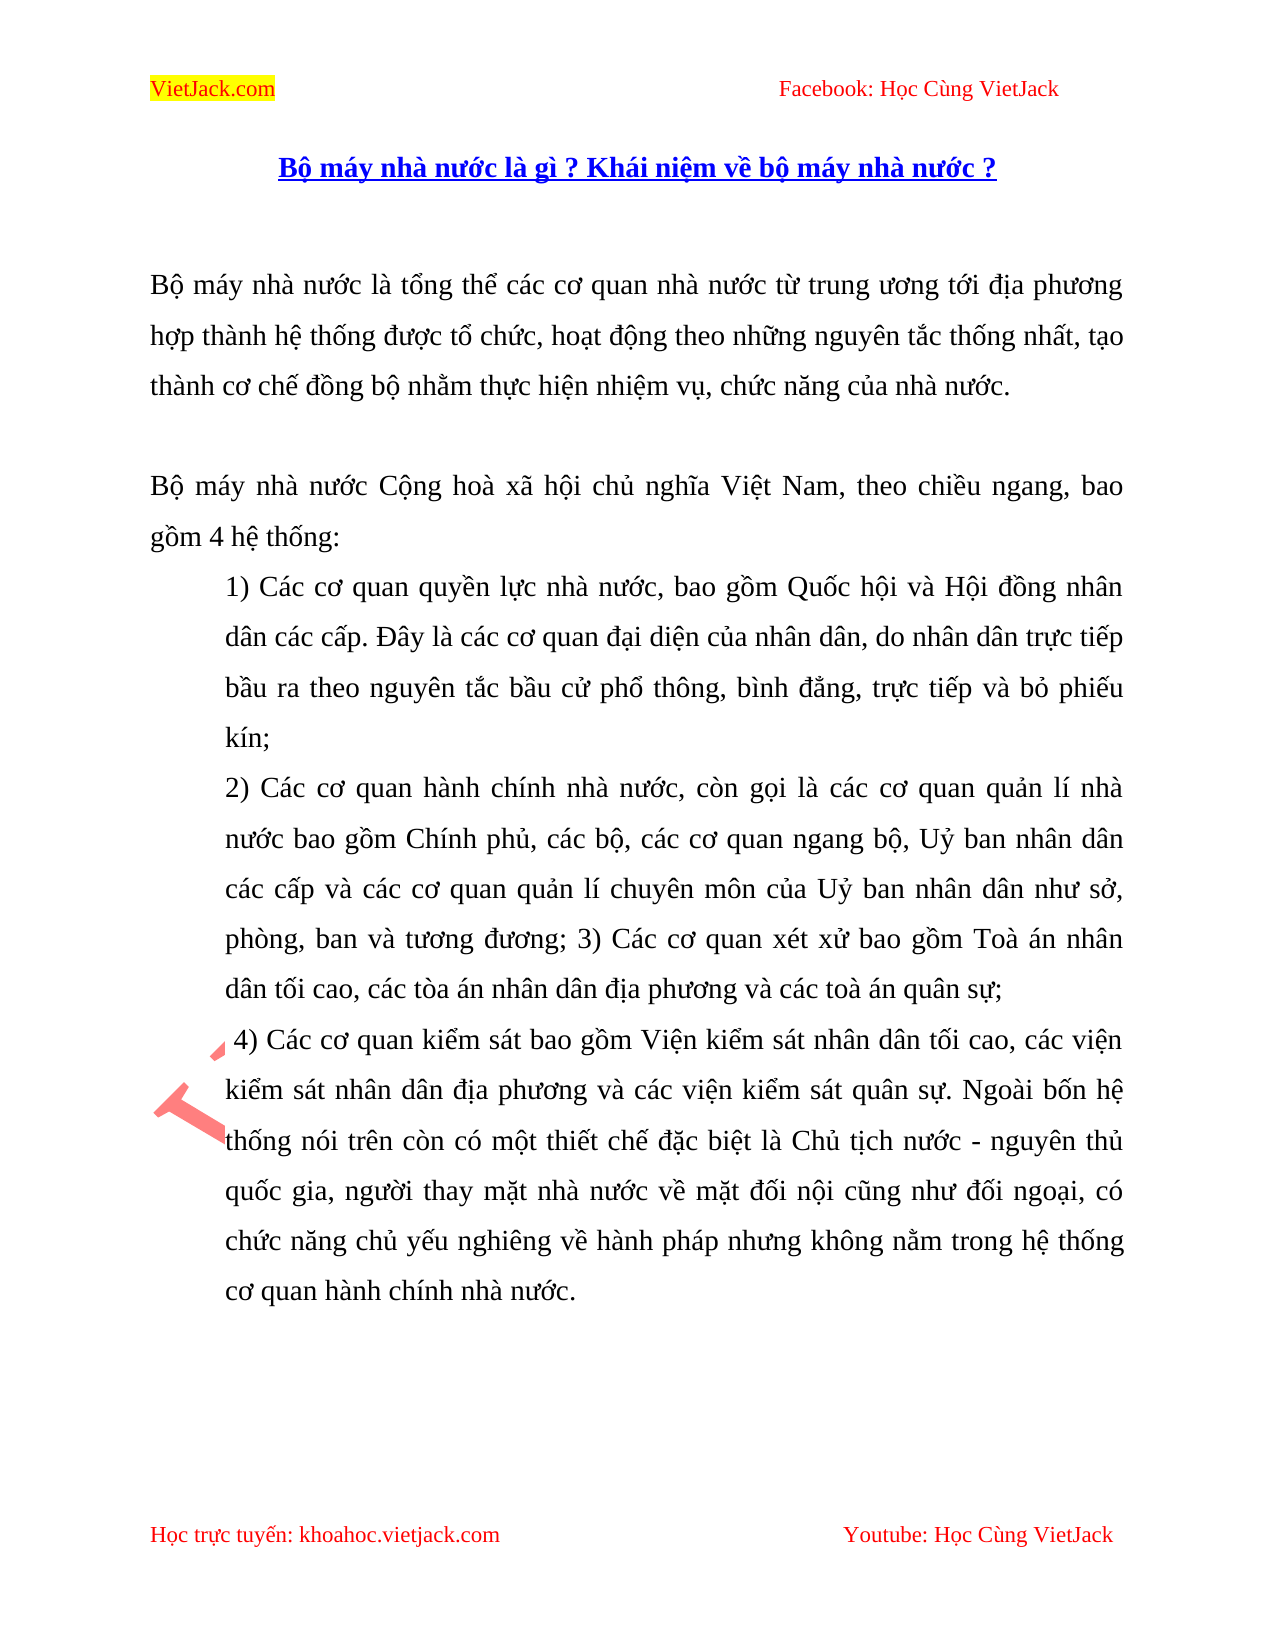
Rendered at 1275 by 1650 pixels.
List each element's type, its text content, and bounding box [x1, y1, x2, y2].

text 4) Các cơ quan kiểm sát bao gồm Viện kiểm sát nhân dân tối cao, các viện kiểm sát nhân dân địa phương và các viện kiểm sát quân sự. Ngoài bốn hệ thống nói trên còn có một thiết chế đặc biệt là Chủ tịch nước - nguyên thủ quốc gia, người thay mặt nhà nước về mặt đối nội cũng như đối ngoại, có chức năng chủ yếu nghiêng về hành pháp nhưng không nằm trong hệ thống cơ quan hành chính nhà nước. [225, 1022, 1125, 1307]
text 1) Các cơ quan quyền lực nhà nước, bao gồm Quốc hội và Hội đồng nhân dân các cấp. Đây là các cơ quan đại diện của nhân dân, do nhân dân trực tiếp bầu ra theo nguyên tắc bầu cử phổ thông, bình đẳng, trực tiếp và bỏ phiếu kín; [225, 569, 1125, 754]
text Bộ máy nhà nước Cộng hoà xã hội chủ nghĩa Việt Nam, theo chiều ngang, bao gồm 4 hệ thống: [150, 468, 1125, 552]
text 2) Các cơ quan hành chính nhà nước, còn gọi là các cơ quan quản lí nhà nước bao gồm Chính phủ, các bộ, các cơ quan ngang bộ, Uỷ ban nhân dân các cấp và các cơ quan quản lí chuyên môn của Uỷ ban nhân dân như sở, phòng, ban và tương đương; 3) Các cơ quan xét xử bao gồm Toà án nhân dân tối cao, các tòa án nhân dân địa phương và các toà án quân sự; [225, 770, 1125, 1005]
text Bộ máy nhà nước là tổng thể các cơ quan nhà nước từ trung ương tới địa phương hợp thành hệ thống được tổ chức, hoạt động theo những nguyên tắc thống nhất, tạo thành cơ chế đồng bộ nhằm thực hiện nhiệm vụ, chức năng của nhà nước. [150, 267, 1125, 401]
text Bộ máy nhà nước là gì ? Khái niệm về bộ máy nhà nước ? [150, 150, 1125, 183]
